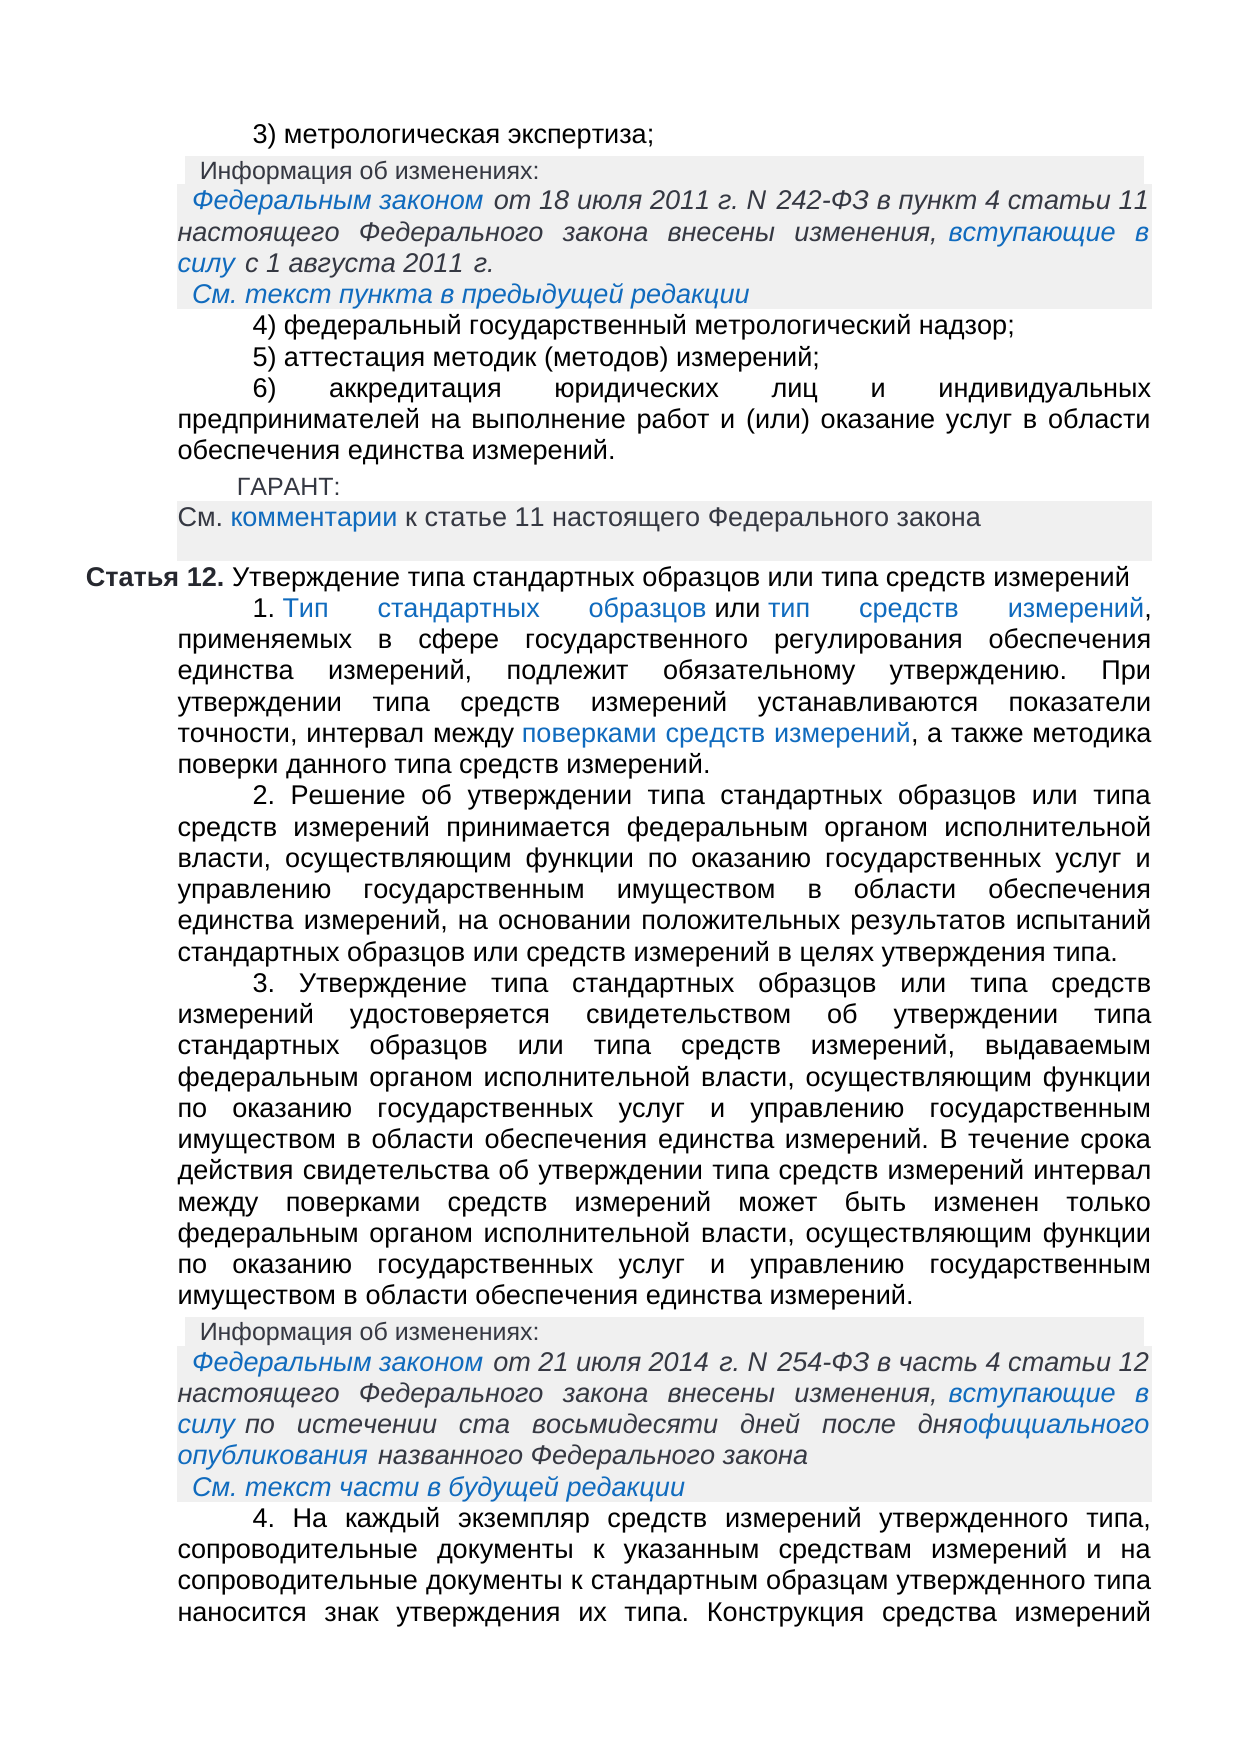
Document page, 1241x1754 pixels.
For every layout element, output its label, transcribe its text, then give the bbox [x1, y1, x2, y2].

text 3. Утверждение типа стандартных образцов или типа средств измерений удостоверяется свидетельством об утверждении типа стандартных образцов или типа средств измерений, выдаваемым федеральным органом исполнительной власти, осуществляющим функции по оказанию государственных услуг и управлению государственным имуществом в области обеспечения единства измерений. В течение срока действия свидетельства об утверждении типа средств измерений интервал между поверками средств измерений может быть изменен только федеральным органом исполнительной власти, осуществляющим функции по оказанию государственных услуг и управлению государственным имуществом в области обеспечения единства измерений. [177, 967, 1152, 1311]
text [177, 1502, 1152, 1627]
text См. текст пункта в предыдущей редакции [177, 278, 1152, 309]
text Федеральным законом от 18 июля 2011 г. N 242-ФЗ в пункт 4 статьи 11 настоящего Федерального закона внесены изменения, вступающие в силу с 1 августа 2011 г. [177, 184, 1152, 278]
text Информация об изменениях: [185, 1317, 1144, 1346]
text 3) метрологическая экспертиза; [177, 118, 1152, 149]
text См. комментарии к статье 11 настоящего Федерального закона [177, 501, 1152, 532]
text 2. Решение об утверждении типа стандартных образцов или типа средств измерений принимается федеральным органом исполнительной власти, осуществляющим функции по оказанию государственных услуг и управлению государственным имуществом в области обеспечения единства измерений, на основании положительных результатов испытаний стандартных образцов или средств измерений в целях утверждения типа. [177, 779, 1152, 967]
text 5) аттестация методик (методов) измерений; [177, 341, 1152, 372]
text Статья 12. Утверждение типа стандартных образцов или типа средств измерений [86, 561, 1152, 592]
text ГАРАНТ: [182, 472, 1144, 501]
text Информация об изменениях: [185, 156, 1144, 184]
text 4) федеральный государственный метрологический надзор; [177, 309, 1152, 341]
text Федеральным законом от 21 июля 2014 г. N 254-ФЗ в часть 4 статьи 12 настоящего Федерального закона внесены изменения, вступающие в силу по истечении ста восьмидесяти дней после дняофициального опубликования названного Федерального закона [177, 1346, 1152, 1471]
text См. текст части в будущей редакции [177, 1471, 1152, 1502]
text 1. Тип стандартных образцов или тип средств измерений, применяемых в сфере государственного регулирования обеспечения единства измерений, подлежит обязательному утверждению. При утверждении типа средств измерений устанавливаются показатели точности, интервал между поверками средств измерений, а также методика поверки данного типа средств измерений. [177, 592, 1152, 779]
text 6) аккредитация юридических лиц и индивидуальных предпринимателей на выполнение работ и (или) оказание услуг в области обеспечения единства измерений. [177, 372, 1152, 466]
